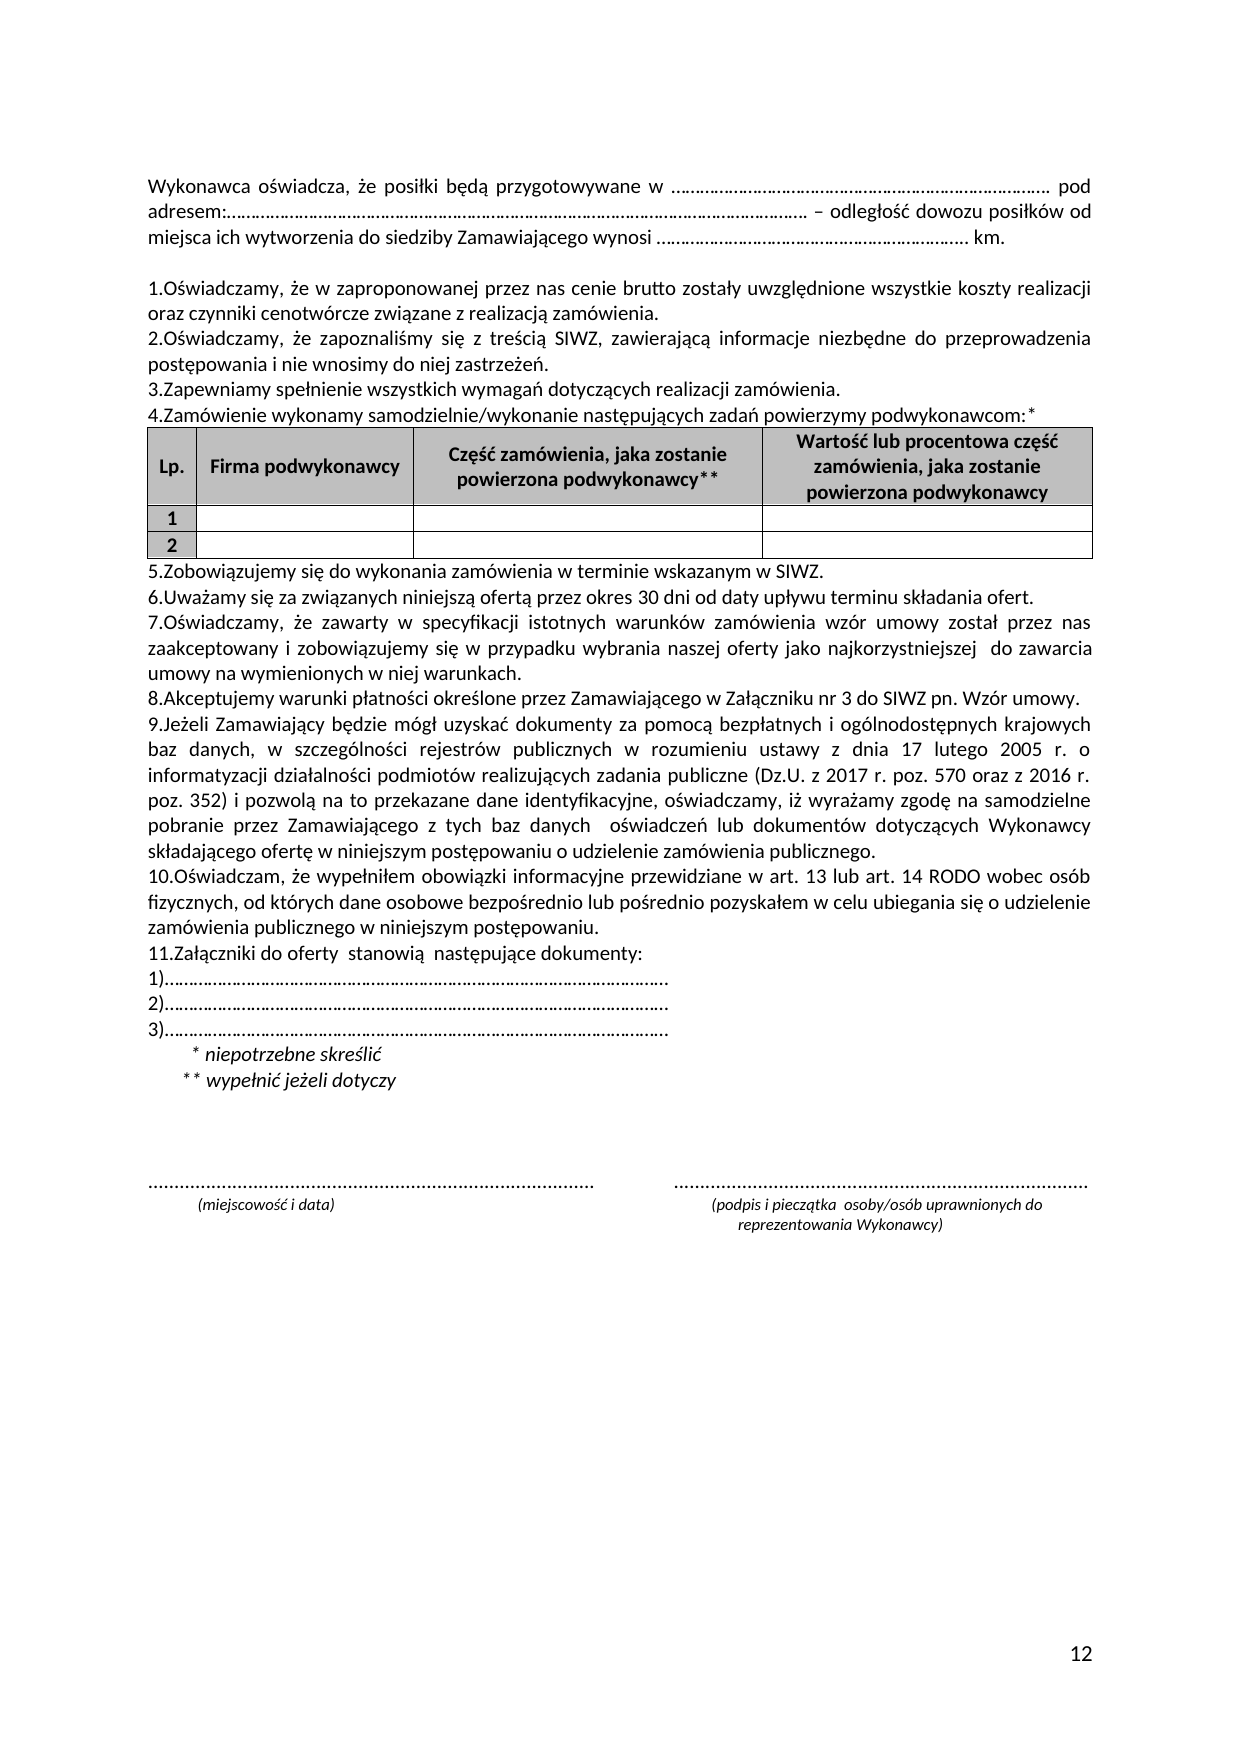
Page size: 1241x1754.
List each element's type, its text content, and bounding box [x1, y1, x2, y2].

text 1.Oświadczamy, że w zaproponowanej przez nas cenie brutto zostały uwzględnione wszystkie koszty realizacji oraz czynniki cenotwórcze związane z realizacją zamówienia. [148, 275, 1092, 326]
table_cell [763, 532, 1092, 557]
text 3)…………………………………………………………………………………………… [148, 1016, 1092, 1041]
text 3.Zapewniamy spełnienie wszystkich wymagań dotyczących realizacji zamówienia. [148, 376, 1092, 402]
table_cell [414, 532, 762, 557]
table_cell 1 [148, 506, 196, 531]
text Wykonawca oświadcza, że posiłki będą przygotowywane w ……………………………………………………………………. pod adresem:…………………………………………………………………………………………………………. – odległość dowozu posiłków od miejsca ich wytworzenia do siedziby Zamawiającego wynosi ……………………………………………………….. km. [148, 173, 1092, 249]
text 2.Oświadczamy, że zapoznaliśmy się z treścią SIWZ, zawierającą informacje niezbędne do przeprowadzenia postępowania i nie wnosimy do niej zastrzeżeń. [148, 326, 1092, 376]
text 5.Zobowiązujemy się do wykonania zamówienia w terminie wskazanym w SIWZ. [148, 559, 1092, 584]
text 6.Uważamy się za związanych niniejszą ofertą przez okres 30 dni od daty upływu terminu składania ofert. [148, 584, 1092, 609]
table_cell [197, 506, 413, 531]
table_cell [763, 506, 1092, 531]
table_cell 2 [148, 532, 196, 557]
text 2)…………………………………………………………………………………………… [148, 991, 1092, 1016]
table_header Firma podwykonawcy [197, 428, 413, 504]
text (miejscowość i data) (podpis i pieczątka osoby/osób uprawnionych do [148, 1194, 1092, 1214]
text ..................................................................................... ............................................................................... [148, 1168, 1092, 1194]
text 1)…………………………………………………………………………………………… [148, 965, 1092, 991]
text 8.Akceptujemy warunki płatności określone przez Zamawiającego w Załączniku nr 3 do SIWZ pn. Wzór umowy. [148, 686, 1092, 711]
table_header Lp. [148, 428, 196, 504]
table_cell [197, 532, 413, 557]
text 4.Zamówienie wykonamy samodzielnie/wykonanie następujących zadań powierzymy podwykonawcom:* [148, 402, 1092, 427]
text 10.Oświadczam, że wypełniłem obowiązki informacyjne przewidziane w art. 13 lub art. 14 RODO wobec osób fizycznych, od których dane osobowe bezpośrednio lub pośrednio pozyskałem w celu ubiegania się o udzielenie zamówienia publicznego w niniejszym postępowaniu. [148, 863, 1092, 940]
text * niepotrzebne skreślić [148, 1041, 1092, 1067]
text 9.Jeżeli Zamawiający będzie mógł uzyskać dokumenty za pomocą bezpłatnych i ogólnodostępnych krajowych baz danych, w szczególności rejestrów publicznych w rozumieniu ustawy z dnia 17 lutego 2005 r. o informatyzacji działalności podmiotów realizujących zadania publiczne (Dz.U. z 2017 r. poz. 570 oraz z 2016 r. poz. 352) i pozwolą na to przekazane dane identyfikacyjne, oświadczamy, iż wyrażamy zgodę na samodzielne pobranie przez Zamawiającego z tych baz danych oświadczeń lub dokumentów dotyczących Wykonawcy składającego ofertę w niniejszym postępowaniu o udzielenie zamówienia publicznego. [148, 711, 1092, 863]
text reprezentowania Wykonawcy) [148, 1214, 1092, 1234]
table_header Wartość lub procentowa część zamówienia, jaka zostanie powierzona podwykonawcy [763, 428, 1092, 504]
text ** wypełnić jeżeli dotyczy [148, 1067, 1092, 1092]
table_cell [414, 506, 762, 531]
text 11.Załączniki do oferty stanowią następujące dokumenty: [148, 940, 1092, 965]
text 7.Oświadczamy, że zawarty w specyfikacji istotnych warunków zamówienia wzór umowy został przez nas zaakceptowany i zobowiązujemy się w przypadku wybrania naszej oferty jako najkorzystniejszej do zawarcia umowy na wymienionych w niej warunkach. [148, 609, 1092, 686]
table_header Część zamówienia, jaka zostanie powierzona podwykonawcy** [414, 428, 762, 504]
